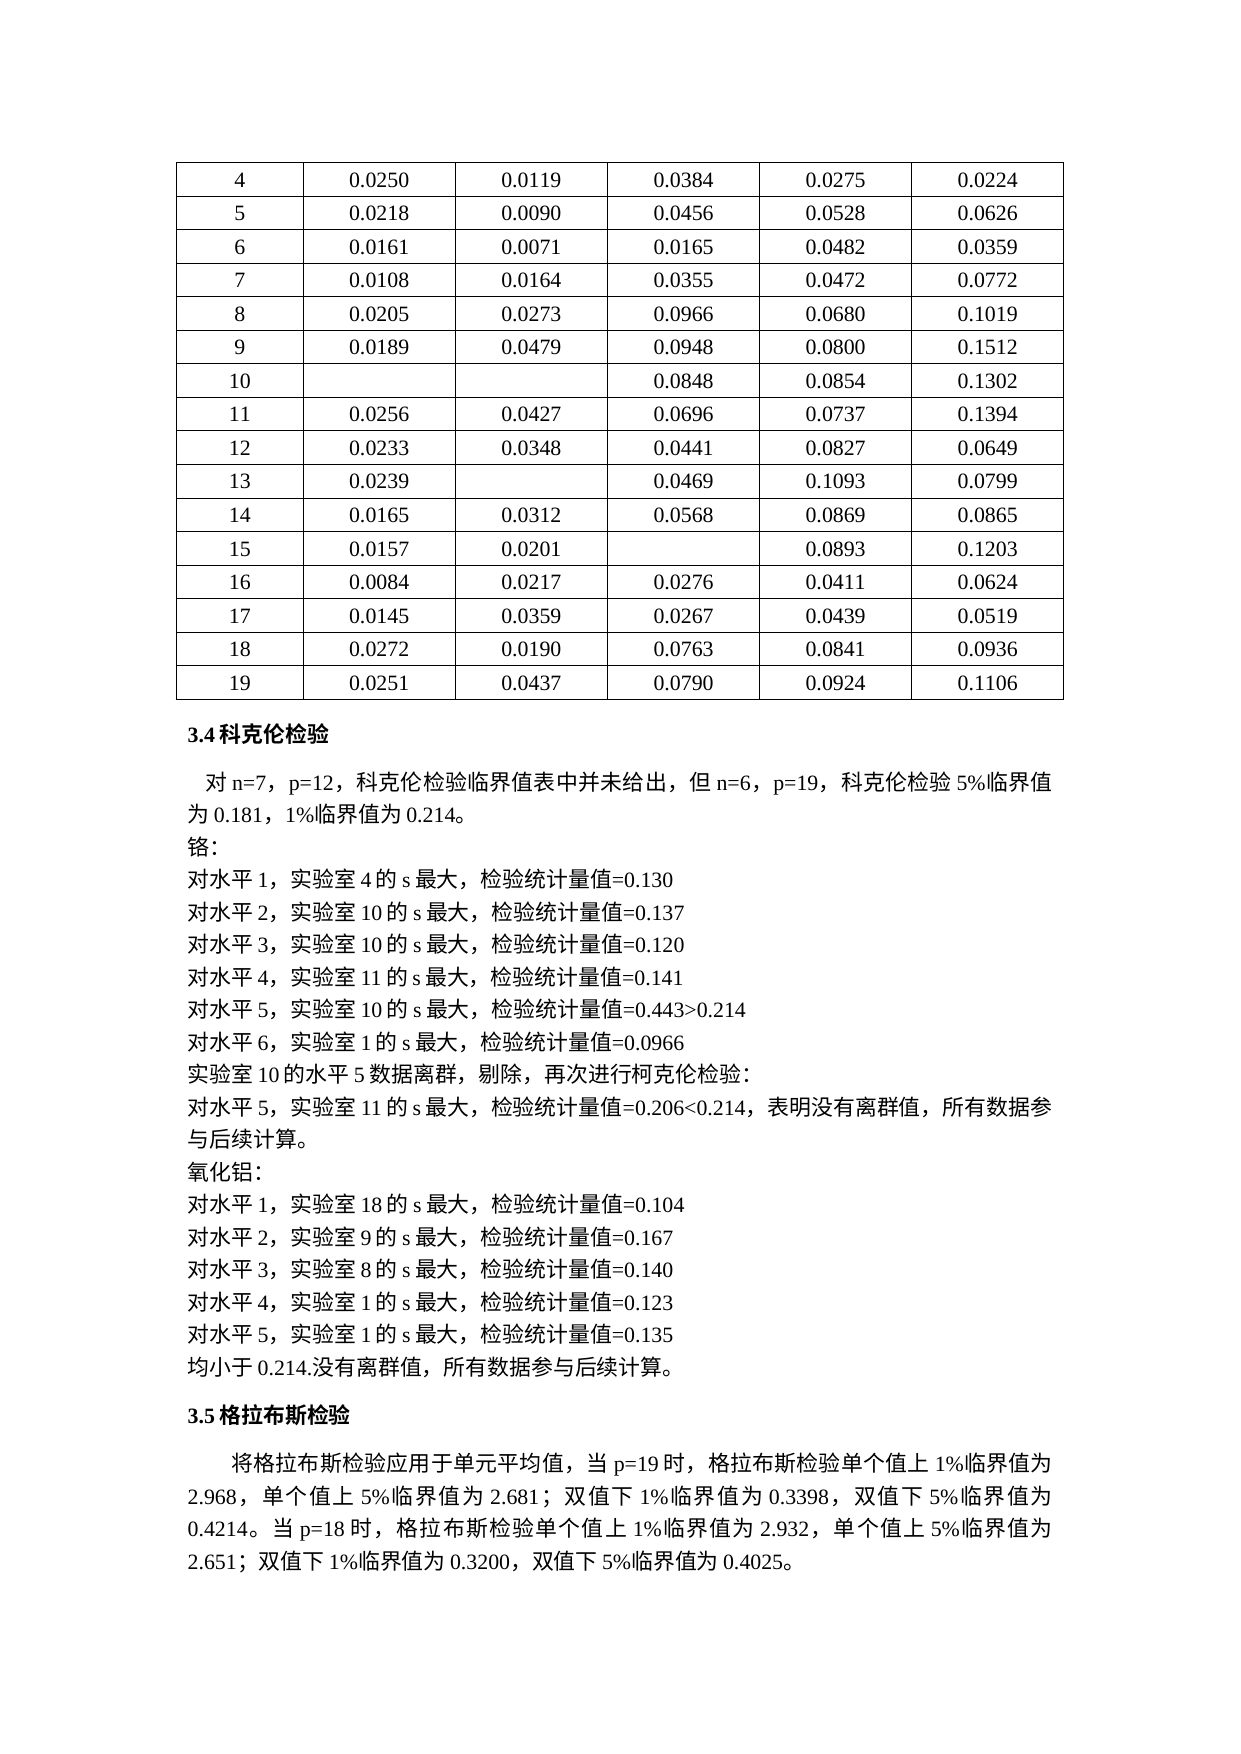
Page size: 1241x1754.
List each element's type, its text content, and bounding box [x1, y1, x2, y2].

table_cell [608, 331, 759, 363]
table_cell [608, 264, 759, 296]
text 对水平1，实验室4的s最大，检验统计量值=0.130 [187, 862, 1053, 894]
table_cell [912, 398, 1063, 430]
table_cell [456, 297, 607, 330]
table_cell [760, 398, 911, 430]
text 对水平5，实验室10的s最大，检验统计量值=0.443>0.214 [187, 992, 1053, 1024]
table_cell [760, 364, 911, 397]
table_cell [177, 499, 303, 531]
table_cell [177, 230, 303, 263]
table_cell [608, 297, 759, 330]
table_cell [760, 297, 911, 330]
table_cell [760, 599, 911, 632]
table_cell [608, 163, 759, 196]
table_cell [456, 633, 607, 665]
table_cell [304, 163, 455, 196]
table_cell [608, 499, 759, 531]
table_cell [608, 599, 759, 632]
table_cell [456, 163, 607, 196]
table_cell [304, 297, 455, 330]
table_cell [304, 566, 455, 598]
text 3.5格拉布斯检验 [187, 1398, 1053, 1430]
text 对水平3，实验室10的s最大，检验统计量值=0.120 [187, 927, 1053, 959]
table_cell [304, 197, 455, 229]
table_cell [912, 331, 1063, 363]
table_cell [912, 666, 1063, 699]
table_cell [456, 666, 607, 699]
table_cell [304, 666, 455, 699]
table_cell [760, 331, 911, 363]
text 均小于0.214.没有离群值，所有数据参与后续计算。 [187, 1349, 1053, 1382]
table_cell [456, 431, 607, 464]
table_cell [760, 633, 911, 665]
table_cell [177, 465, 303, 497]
text 3.4科克伦检验 [187, 717, 1053, 748]
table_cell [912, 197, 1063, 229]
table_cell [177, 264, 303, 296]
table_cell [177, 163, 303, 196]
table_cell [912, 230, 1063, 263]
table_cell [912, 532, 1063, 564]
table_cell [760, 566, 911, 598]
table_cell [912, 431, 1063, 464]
text 对水平2，实验室9的s最大，检验统计量值=0.167 [187, 1219, 1053, 1252]
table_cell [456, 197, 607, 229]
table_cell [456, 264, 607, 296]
text 对水平2，实验室10的s最大，检验统计量值=0.137 [187, 894, 1053, 927]
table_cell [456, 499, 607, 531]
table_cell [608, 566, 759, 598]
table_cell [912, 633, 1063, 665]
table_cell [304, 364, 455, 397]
text 氧化铝： [187, 1154, 1053, 1187]
text 铬： [187, 829, 1053, 862]
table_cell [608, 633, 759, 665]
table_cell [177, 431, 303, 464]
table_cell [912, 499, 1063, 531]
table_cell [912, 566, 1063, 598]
text 对水平6，实验室1的s最大，检验统计量值=0.0966 [187, 1024, 1053, 1057]
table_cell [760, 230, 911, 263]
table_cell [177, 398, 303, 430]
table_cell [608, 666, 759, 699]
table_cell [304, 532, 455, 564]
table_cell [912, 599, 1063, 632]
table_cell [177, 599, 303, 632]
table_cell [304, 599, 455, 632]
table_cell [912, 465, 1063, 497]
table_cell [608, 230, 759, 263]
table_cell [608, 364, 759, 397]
text 将格拉布斯检验应用于单元平均值，当p=19时，格拉布斯检验单个值上1%临界值为2.968，单个值上5%临界值为2.681；双值下1%临界值为0.3398，双值下5%临界值为0.4214。当p=18时，格拉布斯检验单个值上1%临界值为2.932，单个值上5%临界值为2.651；双值下1%临界值为0.3200，双值下5%临界值为0.4025。 [187, 1446, 1053, 1576]
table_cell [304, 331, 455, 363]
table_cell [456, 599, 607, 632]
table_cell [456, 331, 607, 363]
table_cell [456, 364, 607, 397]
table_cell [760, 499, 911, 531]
text 对n=7，p=12，科克伦检验临界值表中并未给出，但n=6，p=19，科克伦检验5%临界值为0.181，1%临界值为0.214。 [187, 764, 1053, 829]
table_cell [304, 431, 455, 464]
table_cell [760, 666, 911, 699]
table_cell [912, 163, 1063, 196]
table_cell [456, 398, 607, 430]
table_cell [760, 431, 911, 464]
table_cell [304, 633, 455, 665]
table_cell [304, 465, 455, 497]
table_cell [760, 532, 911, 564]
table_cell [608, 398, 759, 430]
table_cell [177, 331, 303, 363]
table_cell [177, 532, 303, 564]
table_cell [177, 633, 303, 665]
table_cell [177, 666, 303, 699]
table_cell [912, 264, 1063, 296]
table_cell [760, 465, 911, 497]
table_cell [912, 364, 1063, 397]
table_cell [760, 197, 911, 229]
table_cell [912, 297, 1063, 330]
text 对水平5，实验室11的s最大，检验统计量值=0.206<0.214，表明没有离群值，所有数据参与后续计算。 [187, 1089, 1053, 1154]
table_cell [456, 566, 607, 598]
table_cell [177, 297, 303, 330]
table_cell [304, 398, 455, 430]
text 对水平4，实验室11的s最大，检验统计量值=0.141 [187, 959, 1053, 992]
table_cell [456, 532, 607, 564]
text 实验室10的水平5数据离群，剔除，再次进行柯克伦检验： [187, 1057, 1053, 1089]
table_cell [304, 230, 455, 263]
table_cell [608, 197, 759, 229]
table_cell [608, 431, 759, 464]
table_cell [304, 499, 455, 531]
text 对水平4，实验室1的s最大，检验统计量值=0.123 [187, 1284, 1053, 1317]
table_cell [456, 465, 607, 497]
text 对水平1，实验室18的s最大，检验统计量值=0.104 [187, 1187, 1053, 1219]
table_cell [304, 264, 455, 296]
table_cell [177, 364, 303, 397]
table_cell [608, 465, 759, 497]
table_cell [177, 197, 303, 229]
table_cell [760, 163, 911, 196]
text 对水平3，实验室8的s最大，检验统计量值=0.140 [187, 1252, 1053, 1284]
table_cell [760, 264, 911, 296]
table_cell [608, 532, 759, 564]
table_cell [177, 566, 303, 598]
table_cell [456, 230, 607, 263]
text 对水平5，实验室1的s最大，检验统计量值=0.135 [187, 1317, 1053, 1349]
